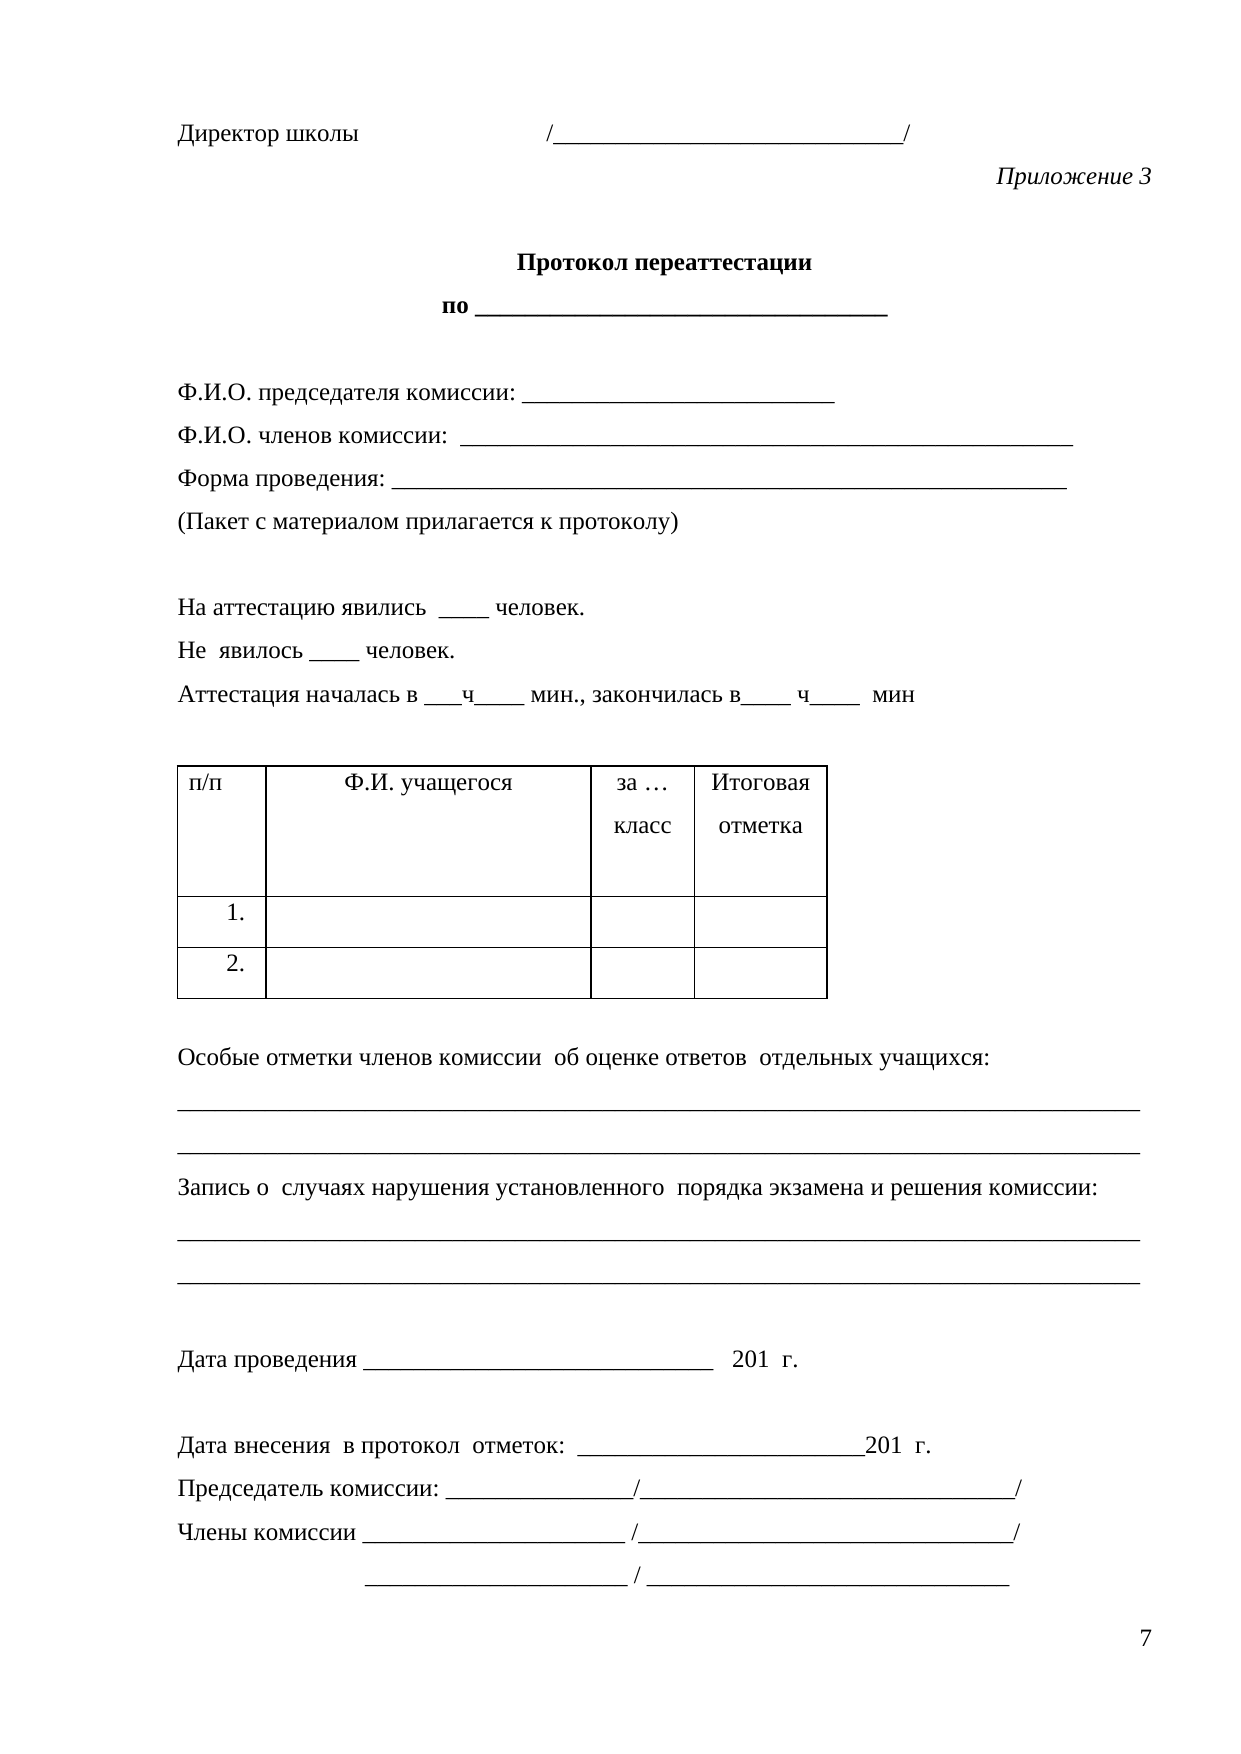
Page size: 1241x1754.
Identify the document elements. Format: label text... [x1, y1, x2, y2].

text Ф.И.О. членов комиссии: _________________________________________________ [177, 420, 1152, 449]
text Аттестация началась в ___ч____ мин., закончилась в____ ч____ мин [177, 679, 1152, 707]
table_cell [592, 948, 694, 997]
text Приложение 3 [177, 161, 1152, 190]
text Особые отметки членов комиссии об оценке ответов отдельных учащихся: [177, 1042, 1152, 1071]
table_header п/п [178, 767, 265, 896]
table_cell [592, 897, 694, 947]
subtitle Протокол переаттестации [177, 247, 1152, 276]
text Запись о случаях нарушения установленного порядка экзамена и решения комиссии: [177, 1172, 1152, 1200]
table_header Итоговая отметка [695, 767, 826, 896]
text Председатель комиссии: _______________/______________________________/ [177, 1473, 1152, 1502]
text Директор школы /____________________________/ [177, 118, 1152, 147]
text Не явилось ____ человек. [177, 636, 1152, 664]
text (Пакет с материалом прилагается к протоколу) [177, 506, 1152, 535]
text _____________________ / _____________________________ [177, 1560, 1152, 1588]
table_cell [178, 897, 265, 947]
text __________________________________________________________________________________________________________________________________________________________ [177, 1215, 1152, 1287]
text Члены комиссии _____________________ /______________________________/ [177, 1517, 1152, 1545]
table_header Ф.И. учащегося [267, 767, 590, 896]
table_cell [695, 897, 826, 947]
text Дата внесения в протокол отметок: _______________________201 г. [177, 1430, 1152, 1459]
text __________________________________________________________________________________________________________________________________________________________ [177, 1085, 1152, 1157]
text Дата проведения ____________________________ 201 г. [177, 1344, 1152, 1373]
table_cell [267, 948, 590, 997]
text На аттестацию явились ____ человек. [177, 592, 1152, 621]
table_header за … класс [592, 767, 694, 896]
text Ф.И.О. председателя комиссии: _________________________ [177, 377, 1152, 406]
table_cell [267, 897, 590, 947]
text Форма проведения: ______________________________________________________ [177, 463, 1152, 492]
table_cell [178, 948, 265, 997]
text по _________________________________ [177, 291, 1152, 319]
table_cell [695, 948, 826, 997]
